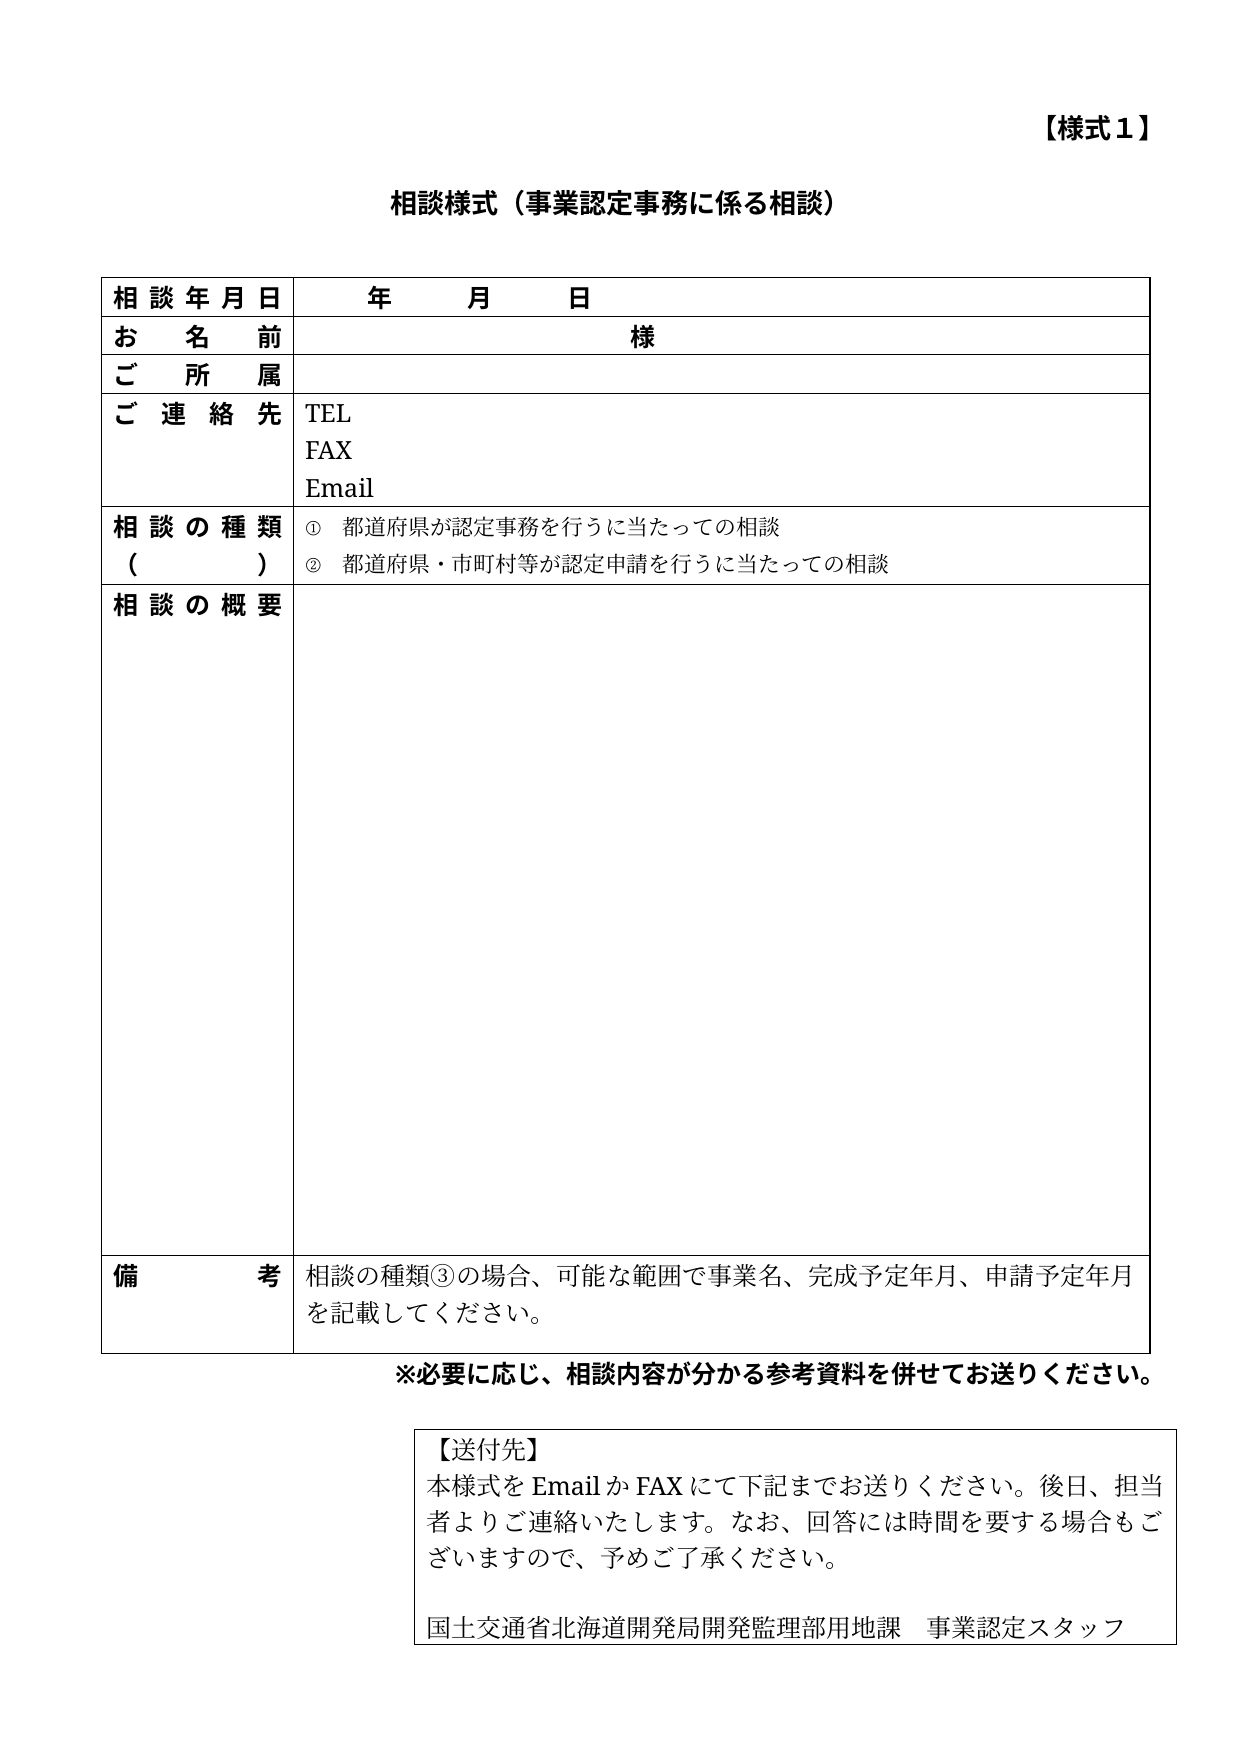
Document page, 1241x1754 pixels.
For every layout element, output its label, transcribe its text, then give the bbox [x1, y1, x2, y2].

table_cell 備考 [102, 1256, 293, 1353]
text 【様式１】 [75, 89, 1165, 164]
table_cell [294, 585, 1149, 1255]
table_cell 都道府県が認定事務を行うに当たっての相談 都道府県・市町村等が認定申請を行うに当たっての相談 [294, 507, 1149, 584]
table_cell TEL FAX Email [294, 394, 1149, 506]
table_cell 相談の概要 [102, 585, 293, 1255]
table_header 相談年月日 [102, 278, 293, 316]
table_cell 相談の種類 （） [102, 507, 293, 584]
table_cell お名前 [102, 317, 293, 354]
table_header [415, 1430, 1176, 1644]
table_cell ご連絡先 [102, 394, 293, 506]
table_cell [294, 355, 1149, 393]
text 相談様式（事業認定事務に係る相談） [75, 164, 1165, 239]
table_cell 様 [294, 317, 1149, 354]
table_cell ご所属 [102, 355, 293, 393]
text ※必要に応じ、相談内容が分かる参考資料を併せてお送りください。 [75, 1354, 1165, 1392]
table_header 年 月 日 [294, 278, 1149, 316]
table_cell 相談の種類③の場合、可能な範囲で事業名、完成予定年月、申請予定年月を記載してください。 [294, 1256, 1149, 1353]
